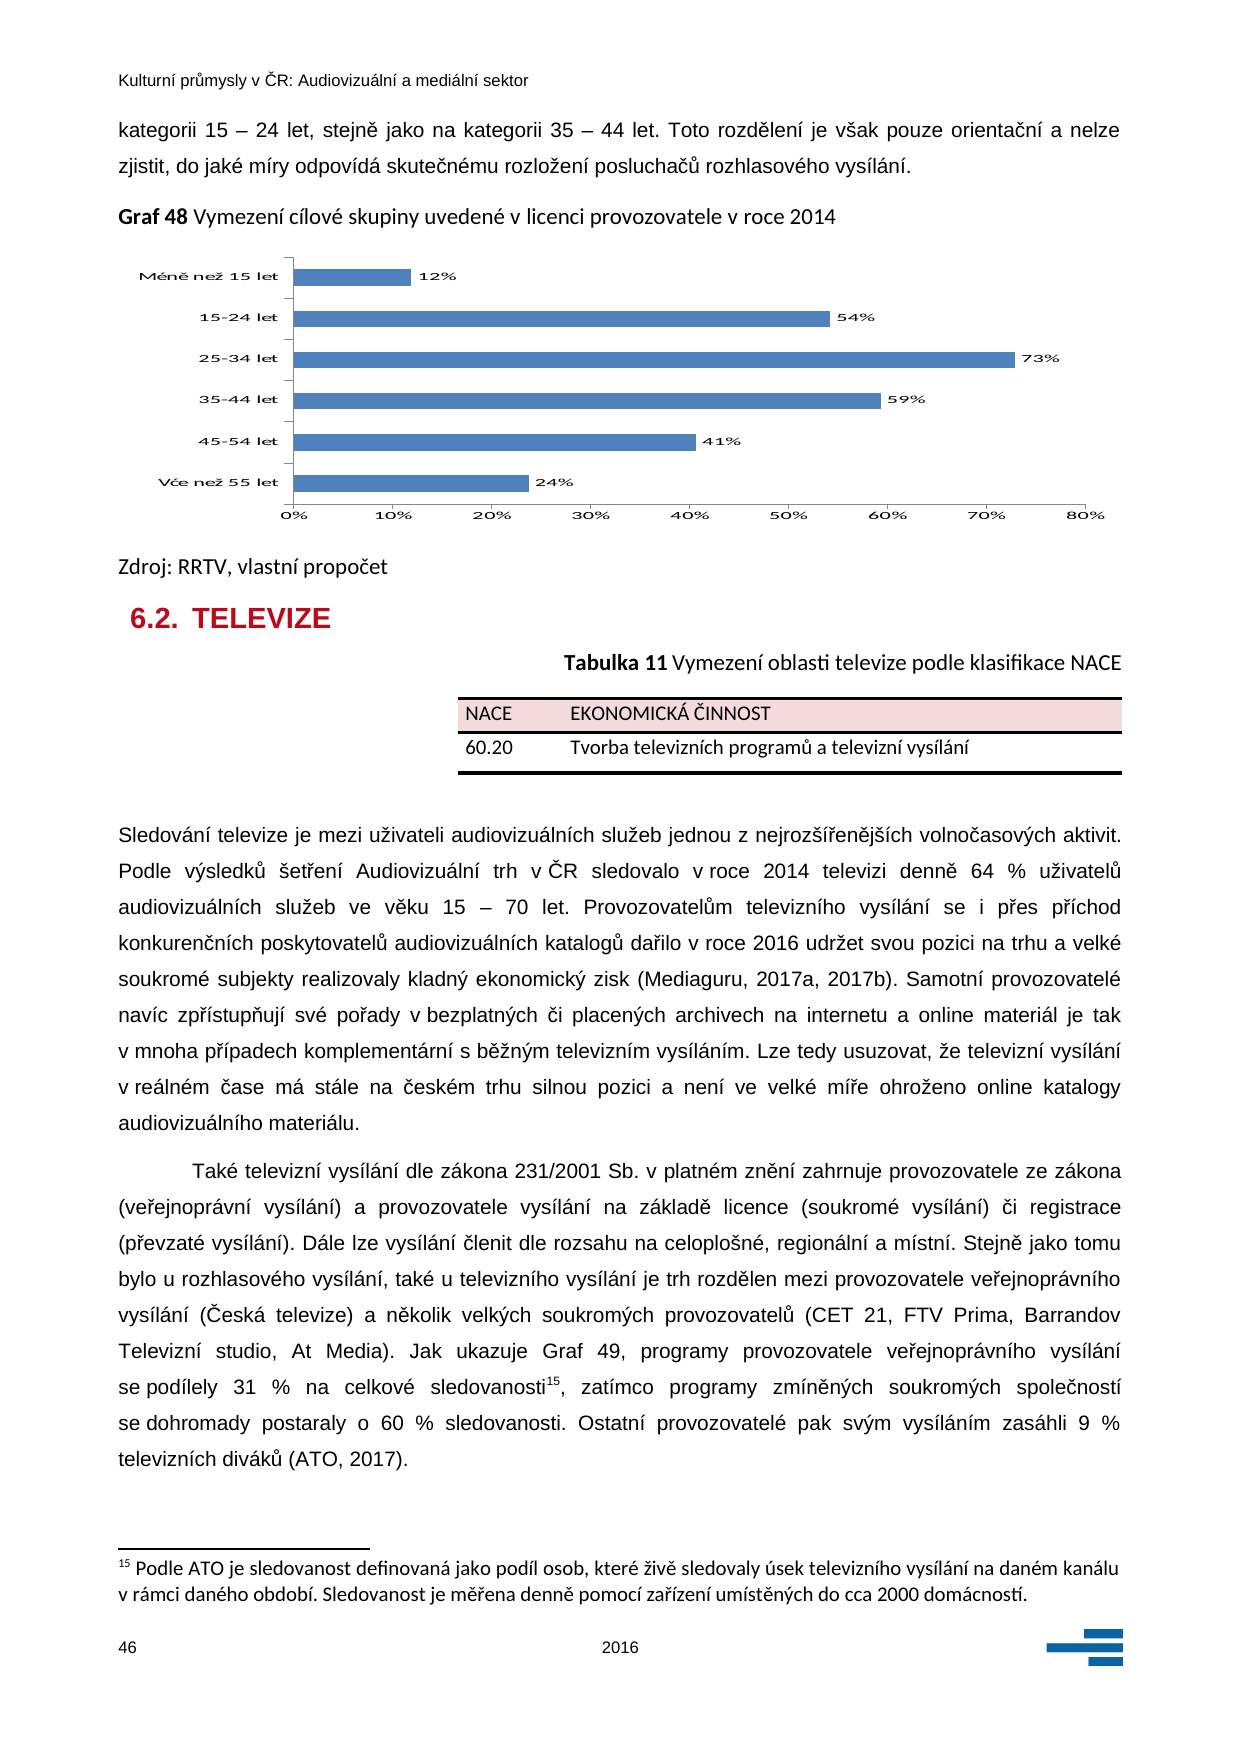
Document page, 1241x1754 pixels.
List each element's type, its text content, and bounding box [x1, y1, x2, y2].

picture [1046, 1629, 1124, 1666]
table_header NACE [458, 700, 563, 731]
table_header EKONOMICKÁ ČINNOST [563, 700, 1122, 731]
text Tabulka 11 Vymezení oblasti televize podle klasifikace NACE [118, 648, 1122, 676]
text Graf 48 Vymezení cílové skupiny uvedené v licenci provozovatele v roce 2014 [118, 202, 1122, 231]
text Sledování televize je mezi uživateli audiovizuálních služeb jednou z nejrozšířenějších volnočasových aktivit. Podle výsledků šetření Audiovizuální trh v ČR sledovalo v roce 2014 televizi denně 64 % uživatelů audiovizuálních služeb ve věku 15 ‒ 70 let. Provozovatelům televizního vysílání se i přes příchod konkurenčních poskytovatelů audiovizuálních katalogů dařilo v roce 2016 udržet svou pozici na trhu a velké soukromé subjekty realizovaly kladný ekonomický zisk (Mediaguru, 2017a, 2017b). Samotní provozovatelé navíc zpřístupňují své pořady v bezplatných či placených archivech na internetu a online materiál je tak v mnoha případech komplementární s běžným televizním vysíláním. Lze tedy usuzovat, že televizní vysílání v reálném čase má stále na českém trhu silnou pozici a není ve velké míře ohroženo online katalogy audiovizuálního materiálu. [118, 823, 1122, 1134]
table_cell Tvorba televizních programů a televizní vysílání [563, 734, 1122, 771]
text Zdroj: RRTV, vlastní propočet [118, 552, 1122, 580]
table_cell 60.20 [458, 734, 563, 771]
text Také televizní vysílání dle zákona 231/2001 Sb. v platném znění zahrnuje provozovatele ze zákona (veřejnoprávní vysílání) a provozovatele vysílání na základě licence (soukromé vysílání) či registrace (převzaté vysílání). Dále lze vysílání členit dle rozsahu na celoplošné, regionální a místní. Stejně jako tomu bylo u rozhlasového vysílání, také u televizního vysílání je trh rozdělen mezi provozovatele veřejnoprávního vysílání (Česká televize) a několik velkých soukromých provozovatelů (CET 21, FTV Prima, Barrandov Televizní studio, At Media). Jak ukazuje Graf 49, programy provozovatele veřejnoprávního vysílání se podílely 31 % na celkové sledovanosti, zatímco programy zmíněných soukromých společností se dohromady postaraly o 60 % sledovanosti. Ostatní provozovatelé pak svým vysíláním zasáhli 9 % televizních diváků (ATO, 2017). [118, 1159, 1122, 1470]
subtitle TELEVIZE [130, 601, 1122, 635]
